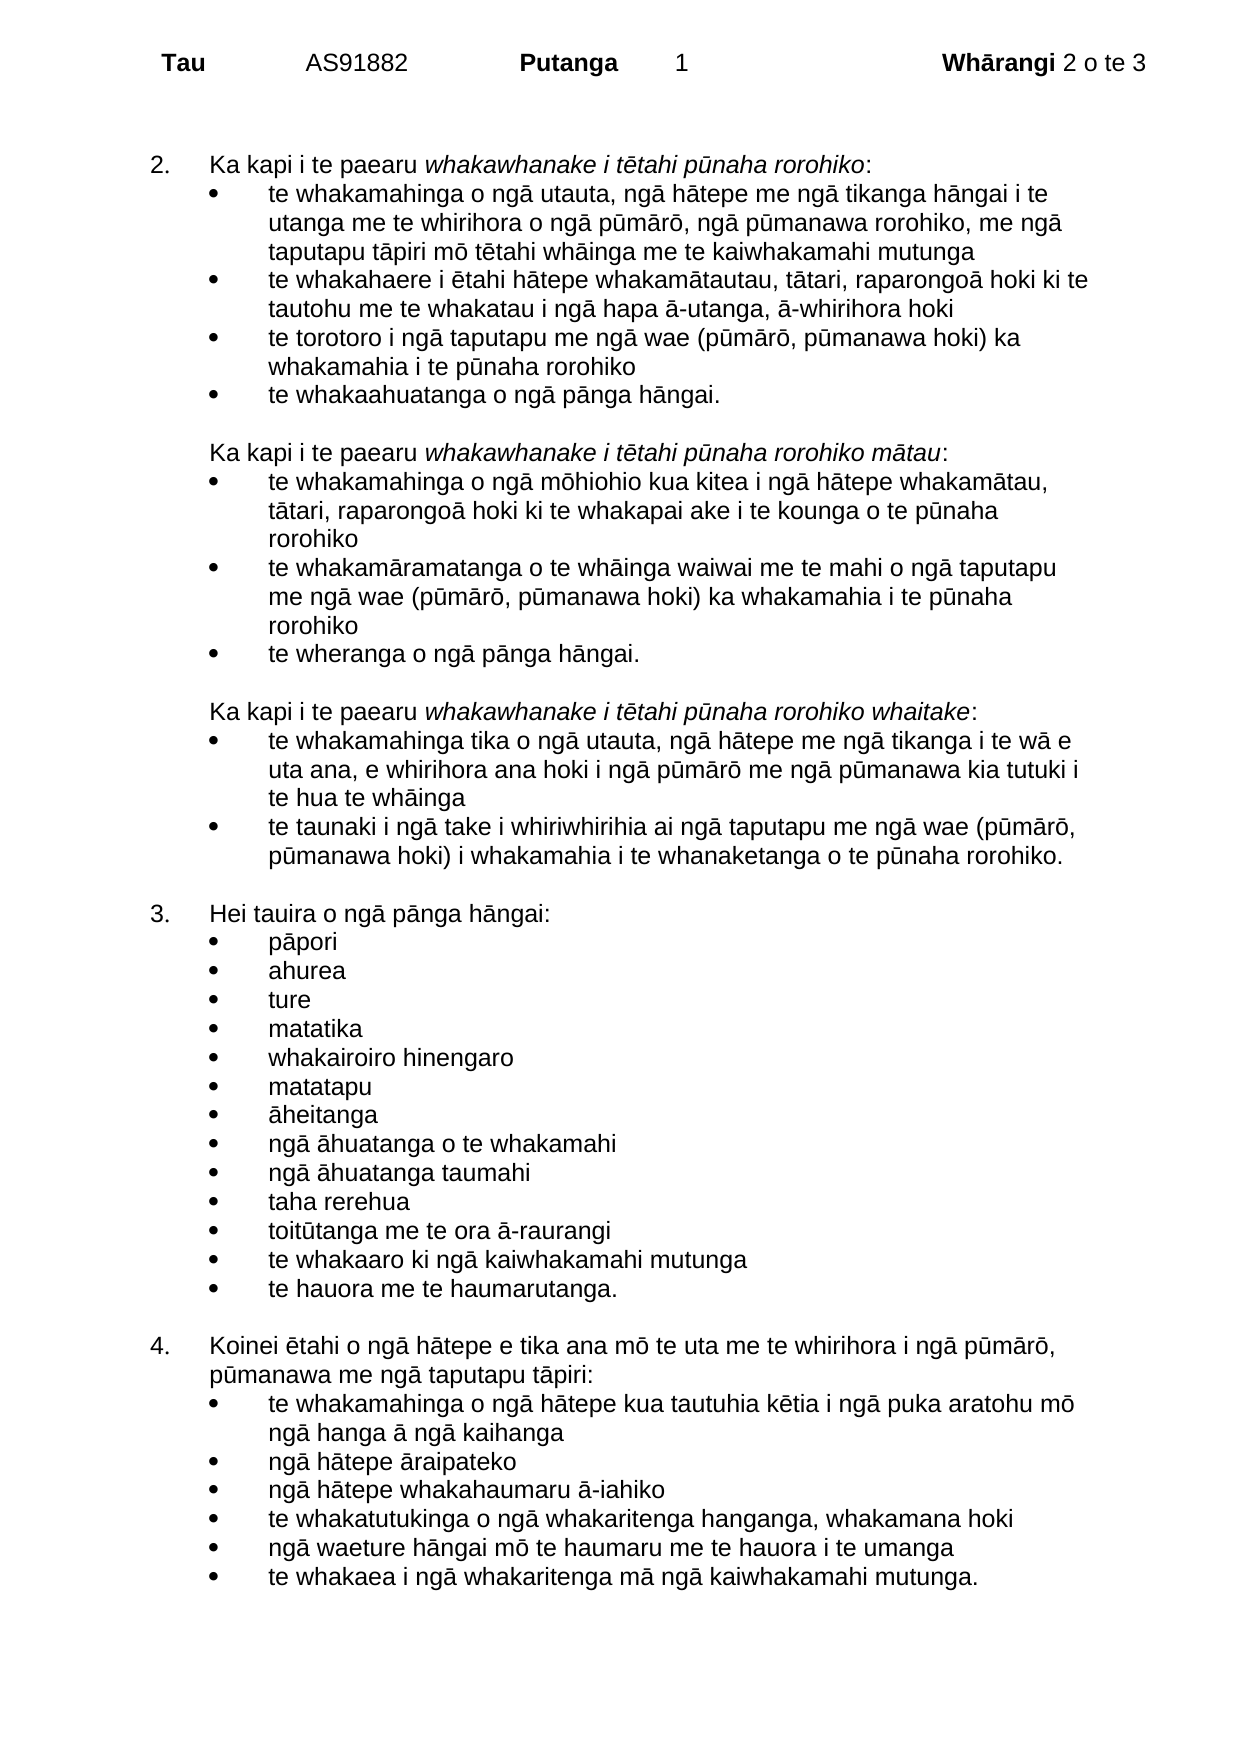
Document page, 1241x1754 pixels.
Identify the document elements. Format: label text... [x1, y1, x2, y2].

list toitūtanga me te ora ā-raurangi [209, 1216, 1090, 1245]
list te whakamahinga o ngā hātepe kua tautuhia kētia i ngā puka aratohu mō ngā hanga ā ngā kaihanga [209, 1389, 1090, 1446]
list ngā āhuatanga taumahi [209, 1158, 1090, 1187]
text 2. Ka kapi i te paearu whakawhanake i tētahi pūnaha rorohiko: [150, 150, 1090, 179]
list te whakamāramatanga o te whāinga waiwai me te mahi o ngā taputapu me ngā wae (pūmārō, pūmanawa hoki) ka whakamahia i te pūnaha rorohiko [209, 553, 1090, 639]
text 3. Hei tauira o ngā pānga hāngai: [150, 898, 1090, 927]
list te whakamahinga o ngā mōhiohio kua kitea i ngā hātepe whakamātau, tātari, raparongoā hoki ki te whakapai ake i te kounga o te pūnaha rorohiko [209, 467, 1090, 553]
list ngā āhuatanga o te whakamahi [209, 1129, 1090, 1158]
list matatapu [209, 1072, 1090, 1101]
text Ka kapi i te paearu whakawhanake i tētahi pūnaha rorohiko mātau: [209, 438, 1090, 467]
list whakairoiro hinengaro [209, 1043, 1090, 1072]
list te whakamahinga o ngā utauta, ngā hātepe me ngā tikanga hāngai i te utanga me te whirihora o ngā pūmārō, ngā pūmanawa rorohiko, me ngā taputapu tāpiri mō tētahi whāinga me te kaiwhakamahi mutunga [209, 179, 1090, 265]
text Ka kapi i te paearu whakawhanake i tētahi pūnaha rorohiko whaitake: [209, 697, 1090, 726]
text 4. Koinei ētahi o ngā hātepe e tika ana mō te uta me te whirihora i ngā pūmārō, pūmanawa me ngā taputapu tāpiri: [150, 1331, 1090, 1389]
list te whakatutukinga o ngā whakaritenga hanganga, whakamana hoki [209, 1504, 1090, 1533]
list ngā hātepe āraipateko [209, 1446, 1090, 1475]
list taha rerehua [209, 1187, 1090, 1216]
list matatika [209, 1014, 1090, 1043]
list te wheranga o ngā pānga hāngai. [209, 639, 1090, 668]
list te whakaahuatanga o ngā pānga hāngai. [209, 380, 1090, 409]
list te whakamahinga tika o ngā utauta, ngā hātepe me ngā tikanga i te wā e uta ana, e whirihora ana hoki i ngā pūmārō me ngā pūmanawa kia tutuki i te hua te whāinga [209, 726, 1090, 812]
list te torotoro i ngā taputapu me ngā wae (pūmārō, pūmanawa hoki) ka whakamahia i te pūnaha rorohiko [209, 323, 1090, 380]
list āheitanga [209, 1101, 1090, 1129]
list te whakahaere i ētahi hātepe whakamātautau, tātari, raparongoā hoki ki te tautohu me te whakatau i ngā hapa ā-utanga, ā-whirihora hoki [209, 265, 1090, 323]
list ahurea [209, 956, 1090, 985]
list te taunaki i ngā take i whiriwhirihia ai ngā taputapu me ngā wae (pūmārō, pūmanawa hoki) i whakamahia i te whanaketanga o te pūnaha rorohiko. [209, 812, 1090, 870]
list te whakaaro ki ngā kaiwhakamahi mutunga [209, 1245, 1090, 1274]
list ngā hātepe whakahaumaru ā-iahiko [209, 1475, 1090, 1504]
list ngā waeture hāngai mō te haumaru me te hauora i te umanga [209, 1533, 1090, 1562]
list ture [209, 985, 1090, 1014]
list te hauora me te haumarutanga. [209, 1274, 1090, 1302]
list pāpori [209, 927, 1090, 956]
list te whakaea i ngā whakaritenga mā ngā kaiwhakamahi mutunga. [209, 1562, 1090, 1591]
